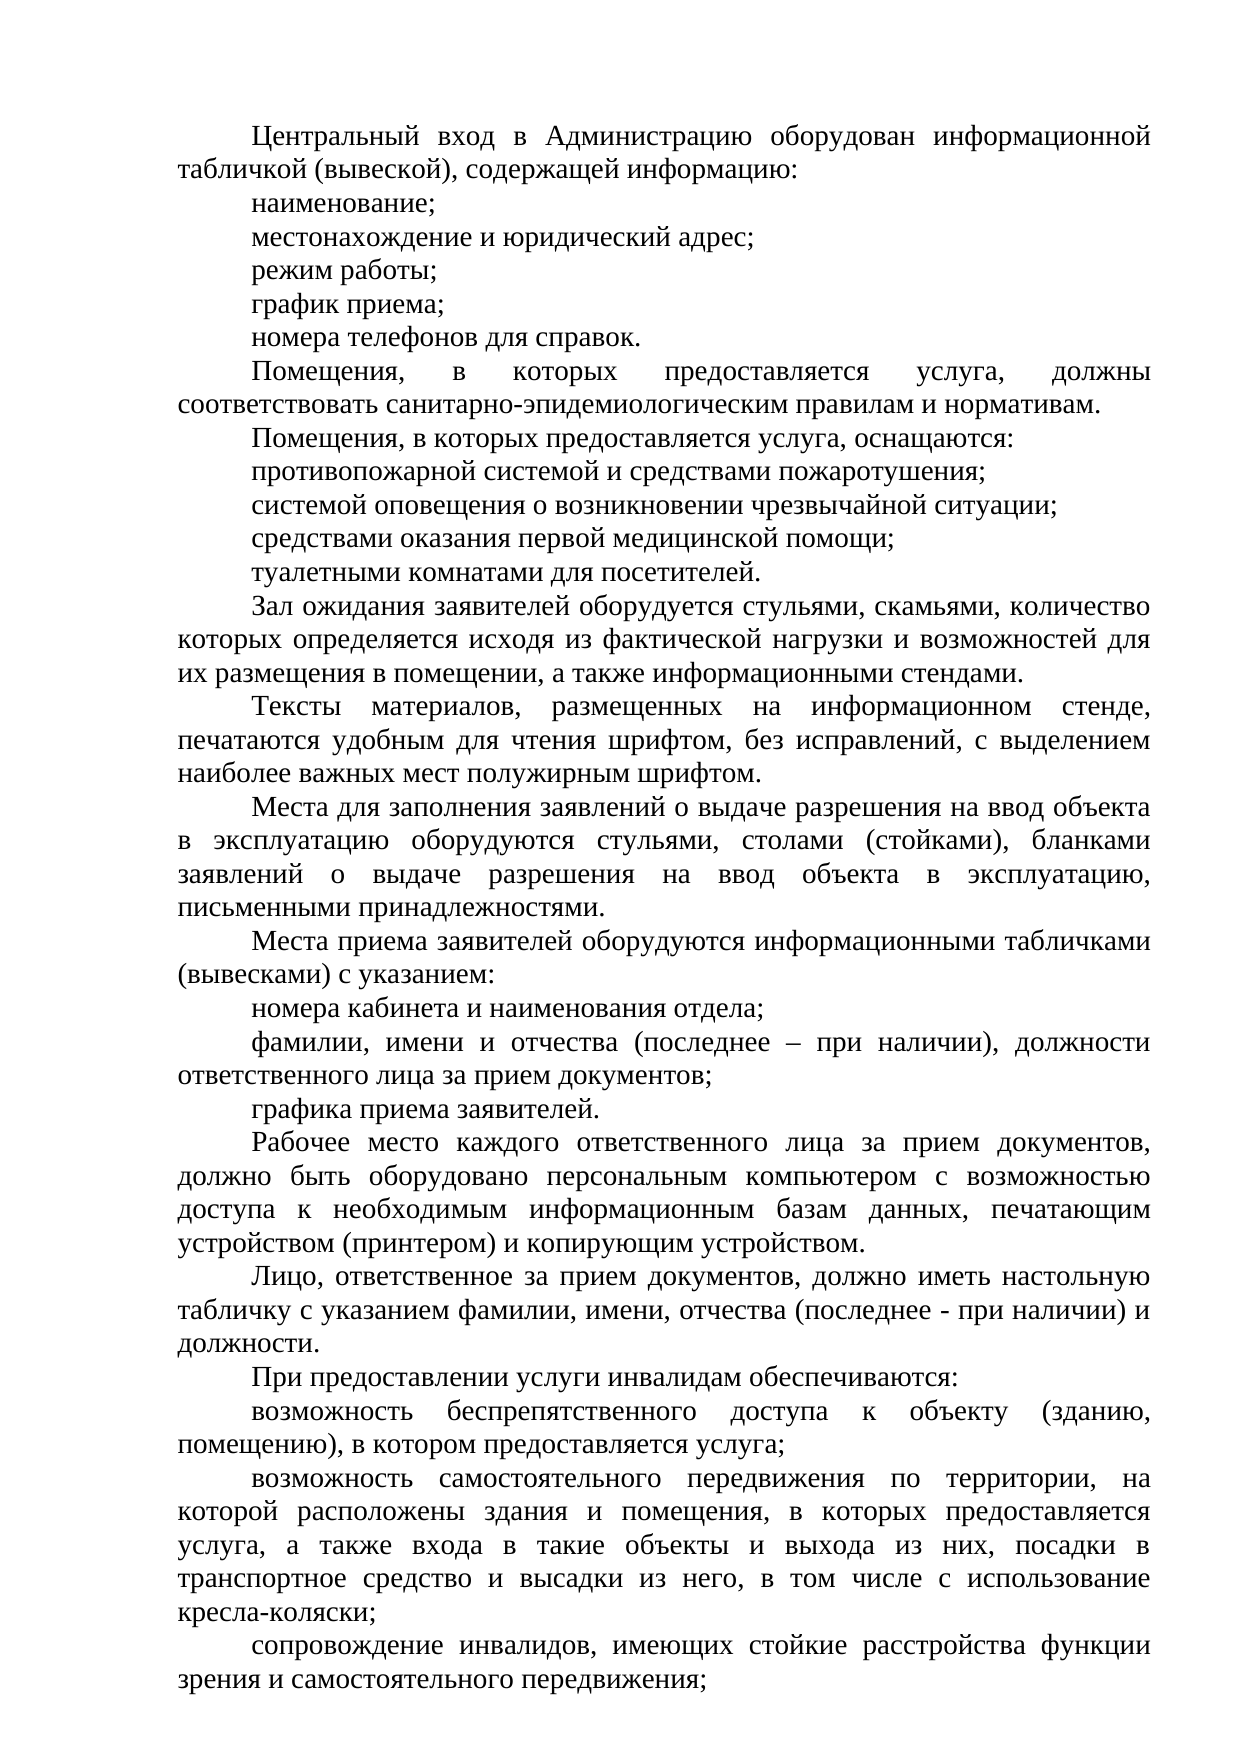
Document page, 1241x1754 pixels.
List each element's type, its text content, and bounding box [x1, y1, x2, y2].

text график приема; [177, 286, 1152, 319]
text противопожарной системой и средствами пожаротушения; [177, 453, 1152, 487]
text туалетными комнатами для посетителей. [177, 554, 1152, 588]
text возможность самостоятельного передвижения по территории, на которой расположены здания и помещения, в которых предоставляется услуга, а также входа в такие объекты и выхода из них, посадки в транспортное средство и высадки из него, в том числе с использование кресла-коляски; [177, 1460, 1152, 1627]
text графика приема заявителей. [177, 1091, 1152, 1124]
text наименование; [177, 185, 1152, 219]
text номера кабинета и наименования отдела; [177, 990, 1152, 1024]
text Зал ожидания заявителей оборудуется стульями, скамьями, количество которых определяется исходя из фактической нагрузки и возможностей для их размещения в помещении, а также информационными стендами. [177, 588, 1152, 688]
text При предоставлении услуги инвалидам обеспечиваются: [177, 1359, 1152, 1393]
text сопровождение инвалидов, имеющих стойкие расстройства функции зрения и самостоятельного передвижения; [177, 1627, 1152, 1694]
text фамилии, имени и отчества (последнее – при наличии), должности ответственного лица за прием документов; [177, 1024, 1152, 1091]
text средствами оказания первой медицинской помощи; [177, 521, 1152, 554]
text режим работы; [177, 252, 1152, 286]
text Помещения, в которых предоставляется услуга, должны соответствовать санитарно-эпидемиологическим правилам и нормативам. [177, 353, 1152, 420]
text Помещения, в которых предоставляется услуга, оснащаются: [177, 420, 1152, 453]
text Центральный вход в Администрацию оборудован информационной табличкой (вывеской), содержащей информацию: [177, 118, 1152, 185]
text возможность беспрепятственного доступа к объекту (зданию, помещению), в котором предоставляется услуга; [177, 1393, 1152, 1460]
text Рабочее место каждого ответственного лица за прием документов, должно быть оборудовано персональным компьютером с возможностью доступа к необходимым информационным базам данных, печатающим устройством (принтером) и копирующим устройством. [177, 1124, 1152, 1258]
text Места приема заявителей оборудуются информационными табличками (вывесками) с указанием: [177, 923, 1152, 990]
text Места для заполнения заявлений о выдаче разрешения на ввод объекта в эксплуатацию оборудуются стульями, столами (стойками), бланками заявлений о выдаче разрешения на ввод объекта в эксплуатацию, письменными принадлежностями. [177, 789, 1152, 923]
text номера телефонов для справок. [177, 319, 1152, 353]
text системой оповещения о возникновении чрезвычайной ситуации; [177, 487, 1152, 521]
text Лицо, ответственное за прием документов, должно иметь настольную табличку с указанием фамилии, имени, отчества (последнее - при наличии) и должности. [177, 1258, 1152, 1359]
text местонахождение и юридический адрес; [177, 219, 1152, 252]
text Тексты материалов, размещенных на информационном стенде, печатаются удобным для чтения шрифтом, без исправлений, с выделением наиболее важных мест полужирным шрифтом. [177, 688, 1152, 789]
